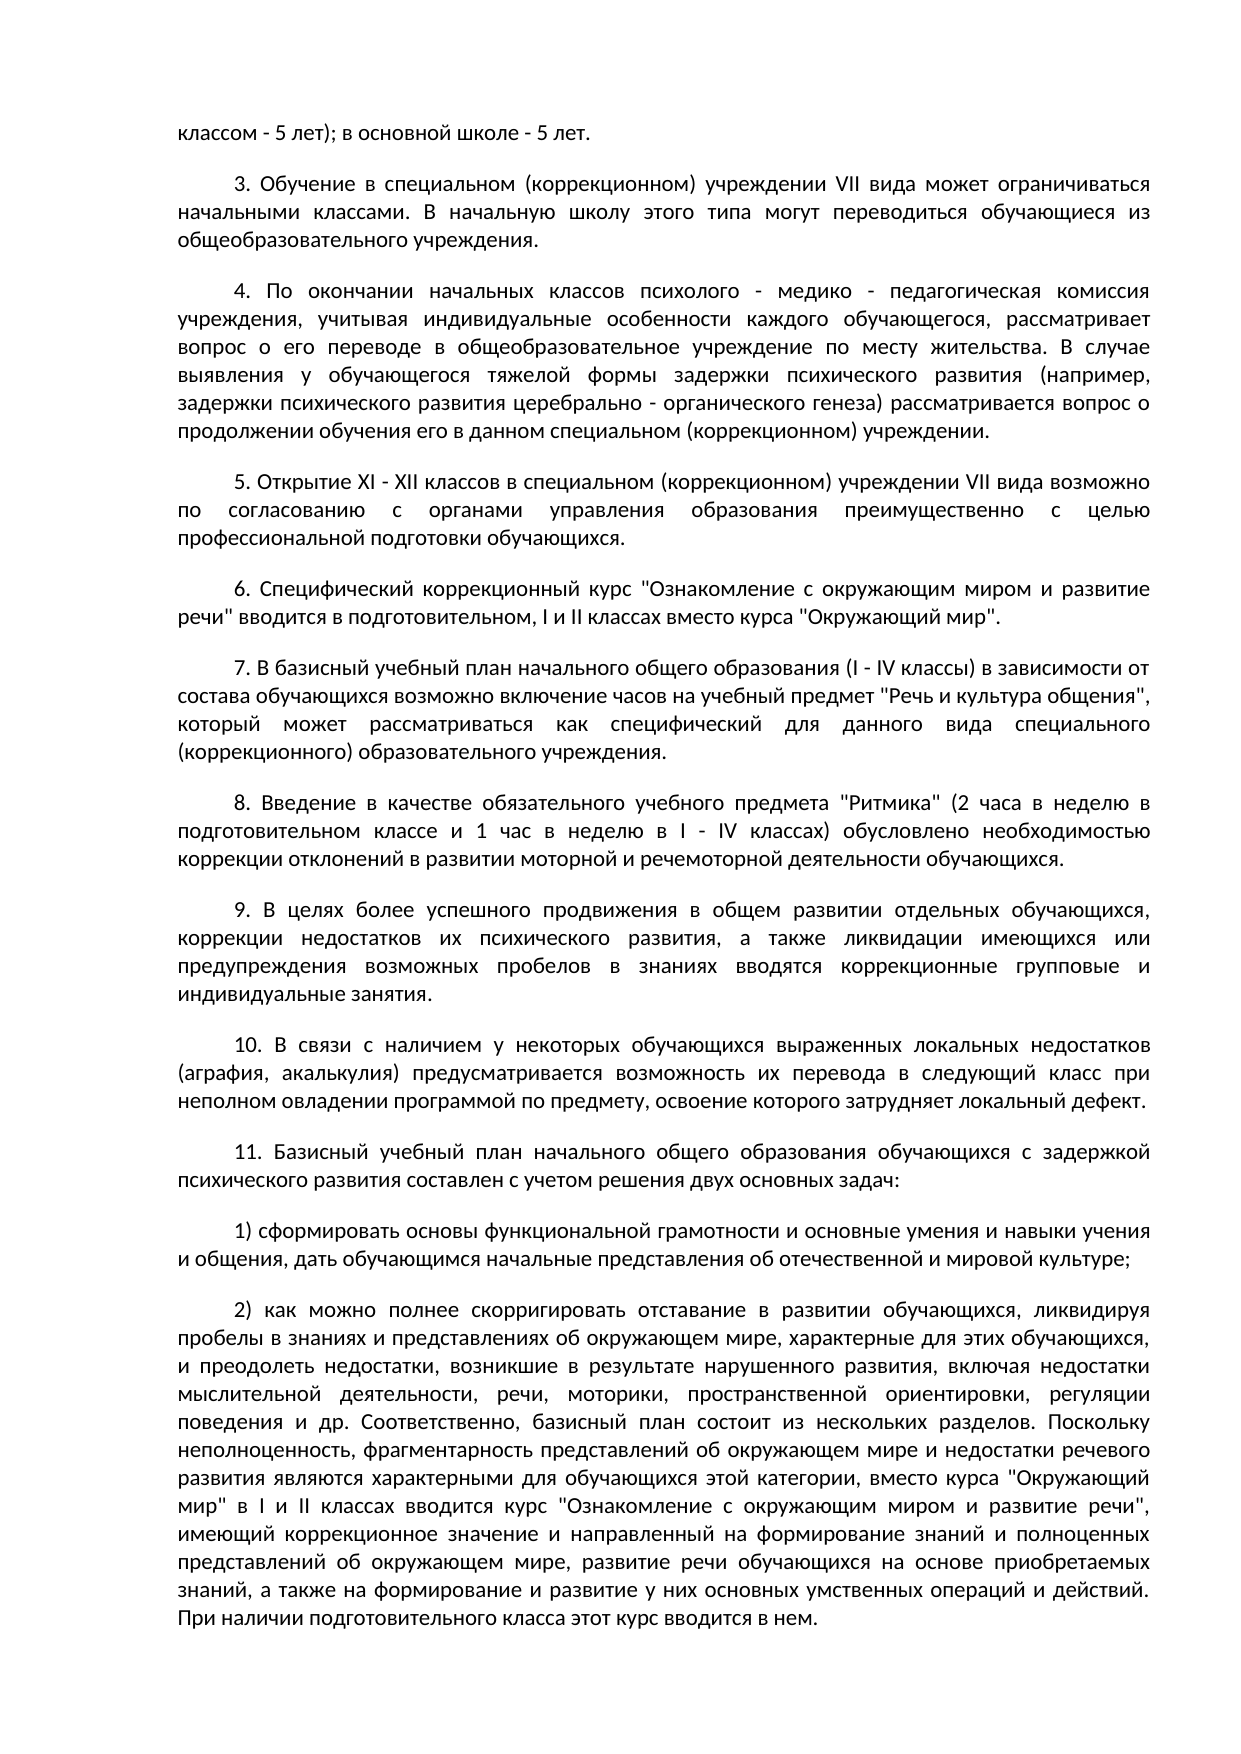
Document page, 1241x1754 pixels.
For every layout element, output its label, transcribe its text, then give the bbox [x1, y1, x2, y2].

text 5. Открытие XI - XII классов в специальном (коррекционном) учреждении VII вида возможно по согласованию с органами управления образования преимущественно с целью профессиональной подготовки обучающихся. [177, 467, 1152, 551]
text 11. Базисный учебный план начального общего образования обучающихся с задержкой психического развития составлен с учетом решения двух основных задач: [177, 1137, 1152, 1193]
text 4. По окончании начальных классов психолого - медико - педагогическая комиссия учреждения, учитывая индивидуальные особенности каждого обучающегося, рассматривает вопрос о его переводе в общеобразовательное учреждение по месту жительства. В случае выявления у обучающегося тяжелой формы задержки психического развития (например, задержки психического развития церебрально - органического генеза) рассматривается вопрос о продолжении обучения его в данном специальном (коррекционном) учреждении. [177, 276, 1152, 444]
text 8. Введение в качестве обязательного учебного предмета "Ритмика" (2 часа в неделю в подготовительном классе и 1 час в неделю в I - IV классах) обусловлено необходимостью коррекции отклонений в развитии моторной и речемоторной деятельности обучающихся. [177, 788, 1152, 872]
text 6. Специфический коррекционный курс "Ознакомление с окружающим миром и развитие речи" вводится в подготовительном, I и II классах вместо курса "Окружающий мир". [177, 574, 1152, 630]
text 10. В связи с наличием у некоторых обучающихся выраженных локальных недостатков (аграфия, акалькулия) предусматривается возможность их перевода в следующий класс при неполном овладении программой по предмету, освоение которого затрудняет локальный дефект. [177, 1030, 1152, 1114]
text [177, 118, 1152, 146]
text 7. В базисный учебный план начального общего образования (I - IV классы) в зависимости от состава обучающихся возможно включение часов на учебный предмет "Речь и культура общения", который может рассматриваться как специфический для данного вида специального (коррекционного) образовательного учреждения. [177, 653, 1152, 765]
text 9. В целях более успешного продвижения в общем развитии отдельных обучающихся, коррекции недостатков их психического развития, а также ликвидации имеющихся или предупреждения возможных пробелов в знаниях вводятся коррекционные групповые и индивидуальные занятия. [177, 895, 1152, 1007]
text 1) сформировать основы функциональной грамотности и основные умения и навыки учения и общения, дать обучающимся начальные представления об отечественной и мировой культуре; [177, 1216, 1152, 1272]
text 2) как можно полнее скорригировать отставание в развитии обучающихся, ликвидируя пробелы в знаниях и представлениях об окружающем мире, характерные для этих обучающихся, и преодолеть недостатки, возникшие в результате нарушенного развития, включая недостатки мыслительной деятельности, речи, моторики, пространственной ориентировки, регуляции поведения и др. Соответственно, базисный план состоит из нескольких разделов. Поскольку неполноценность, фрагментарность представлений об окружающем мире и недостатки речевого развития являются характерными для обучающихся этой категории, вместо курса "Окружающий мир" в I и II классах вводится курс "Ознакомление с окружающим миром и развитие речи", имеющий коррекционное значение и направленный на формирование знаний и полноценных представлений об окружающем мире, развитие речи обучающихся на основе приобретаемых знаний, а также на формирование и развитие у них основных умственных операций и действий. При наличии подготовительного класса этот курс вводится в нем. [177, 1295, 1152, 1631]
text 3. Обучение в специальном (коррекционном) учреждении VII вида может ограничиваться начальными классами. В начальную школу этого типа могут переводиться обучающиеся из общеобразовательного учреждения. [177, 169, 1152, 253]
